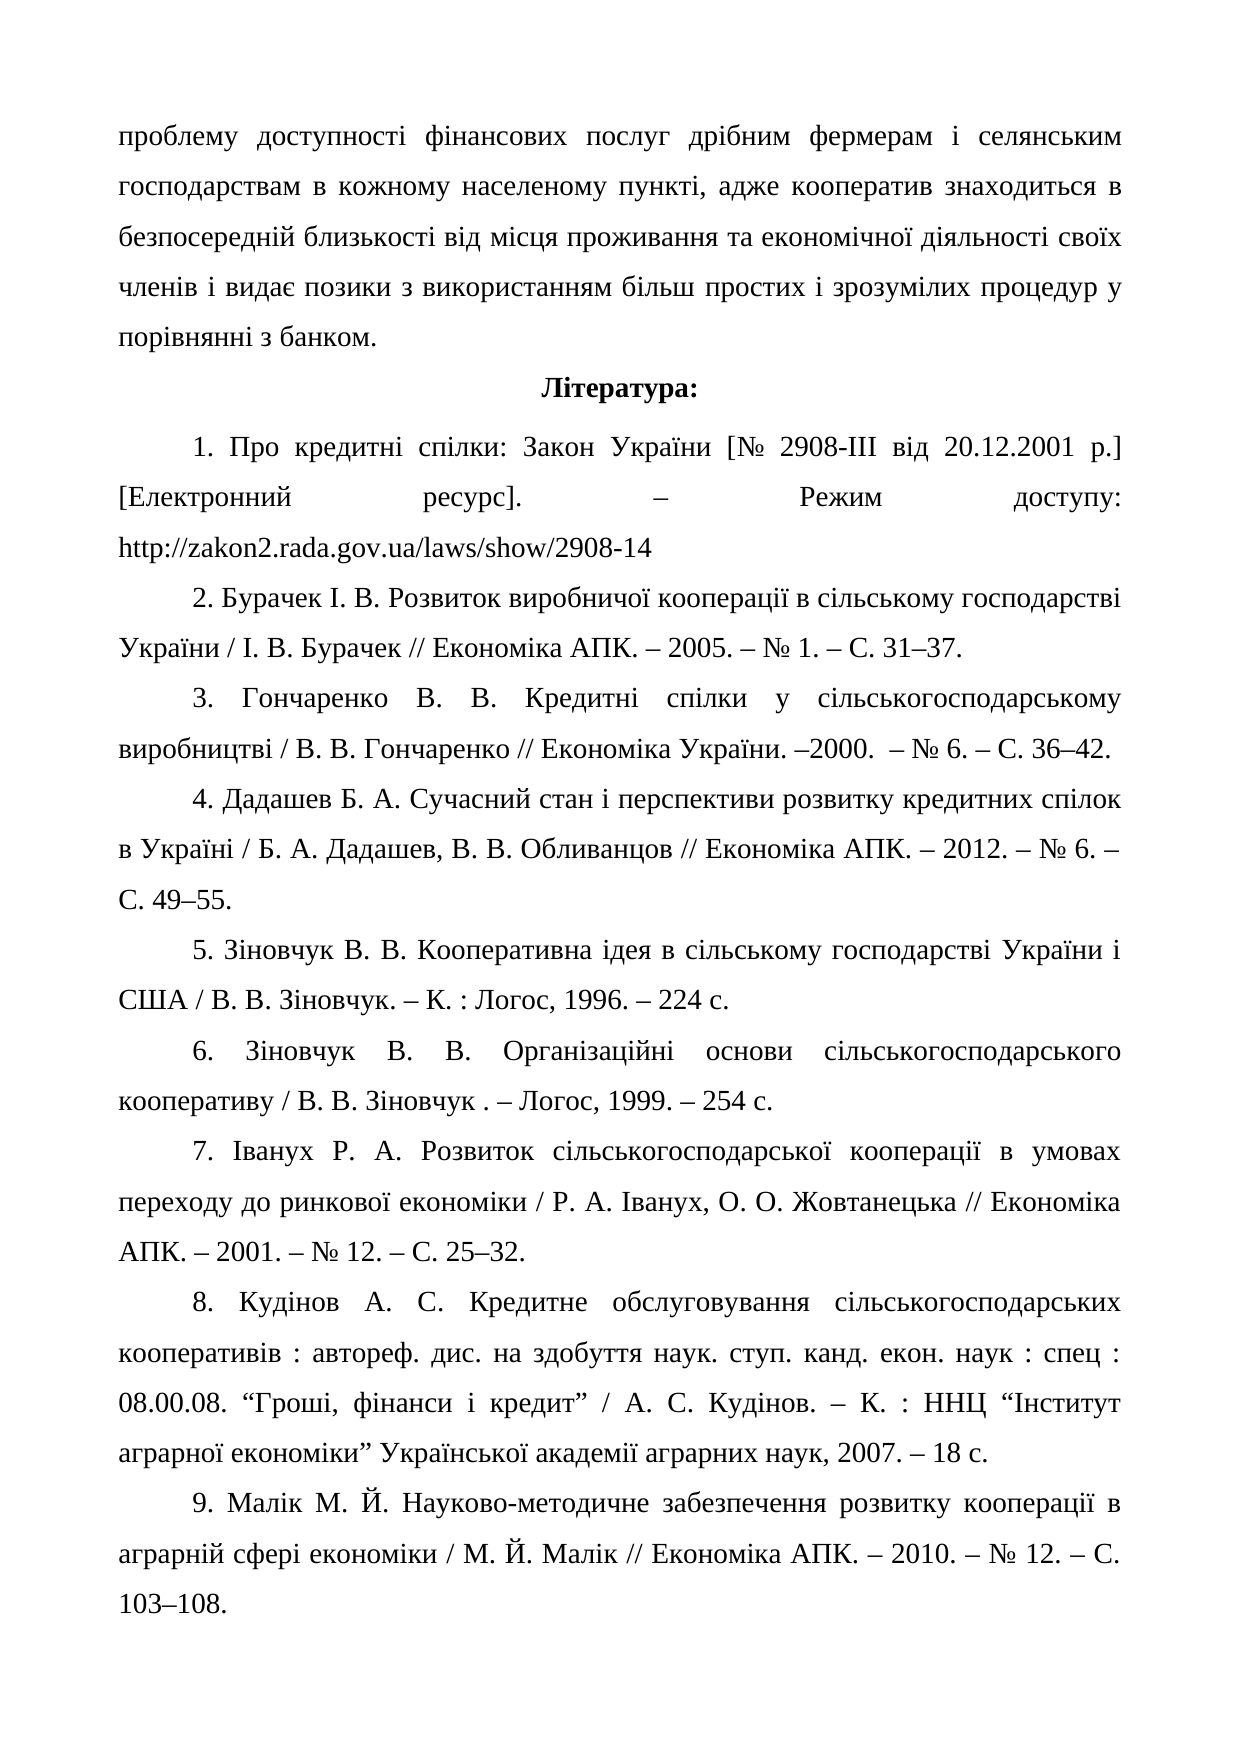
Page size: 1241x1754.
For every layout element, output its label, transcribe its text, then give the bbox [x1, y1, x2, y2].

text 8. Кудінов А. С. Кредитне обслуговування сільськогосподарських кооперативів : автореф. дис. на здобуття наук. ступ. канд. екон. наук : спец : 08.00.08. “Гроші, фінанси і кредит” / А. С. Кудінов. – К. : ННЦ “Інститут аграрної економіки” Української академії аграрних наук, 2007. – 18 с. [118, 1284, 1122, 1469]
text 1. Про кредитні спілки: Закон України [№ 2908-III від 20.12.2001 р.] [Електронний ресурс]. – Режим доступу: http://zakon2.rada.gov.ua/laws/show/2908-14 [118, 429, 1122, 563]
text 6. Зіновчук В. В. Організаційні основи сільськогосподарського кооперативу / В. В. Зіновчук . – Логос, 1999. – 254 с. [118, 1033, 1122, 1117]
text 7. Іванух Р. А. Розвиток сільськогосподарської кооперації в умовах переходу до ринкової економіки / Р. А. Іванух, О. О. Жовтанецька // Економіка АПК. – 2001. – № 12. – С. 25–32. [118, 1133, 1122, 1268]
list 2. Бурачек І. В. Розвиток виробничої кооперації в сільському господарстві України / І. В. Бурачек // Економіка АПК. – 2005. – № 1. – С. 31–37. [118, 580, 1122, 664]
text 9. Малік М. Й. Науково-методичне забезпечення розвитку кооперації в аграрній сфері економіки / М. Й. Малік // Економіка АПК. – 2010. – № 12. – С. 103–108. [118, 1486, 1122, 1620]
text Література: [118, 370, 1122, 403]
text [118, 118, 1122, 353]
text 3. Гончаренко В. В. Кредитні спілки у сільськогосподарському виробництві / В. В. Гончаренко // Економіка України. –2000. – № 6. – С. 36–42. [118, 681, 1122, 764]
text 5. Зіновчук В. В. Кооперативна ідея в сільському господарстві України і США / В. В. Зіновчук. – К. : Логос, 1996. – 224 с. [118, 932, 1122, 1016]
text 4. Дадашев Б. А. Сучасний стан і перспективи розвитку кредитних спілок в Україні / Б. А. Дадашев, В. В. Обливанцов // Економіка АПК. – 2012. – № 6. – С. 49–55. [118, 781, 1122, 915]
